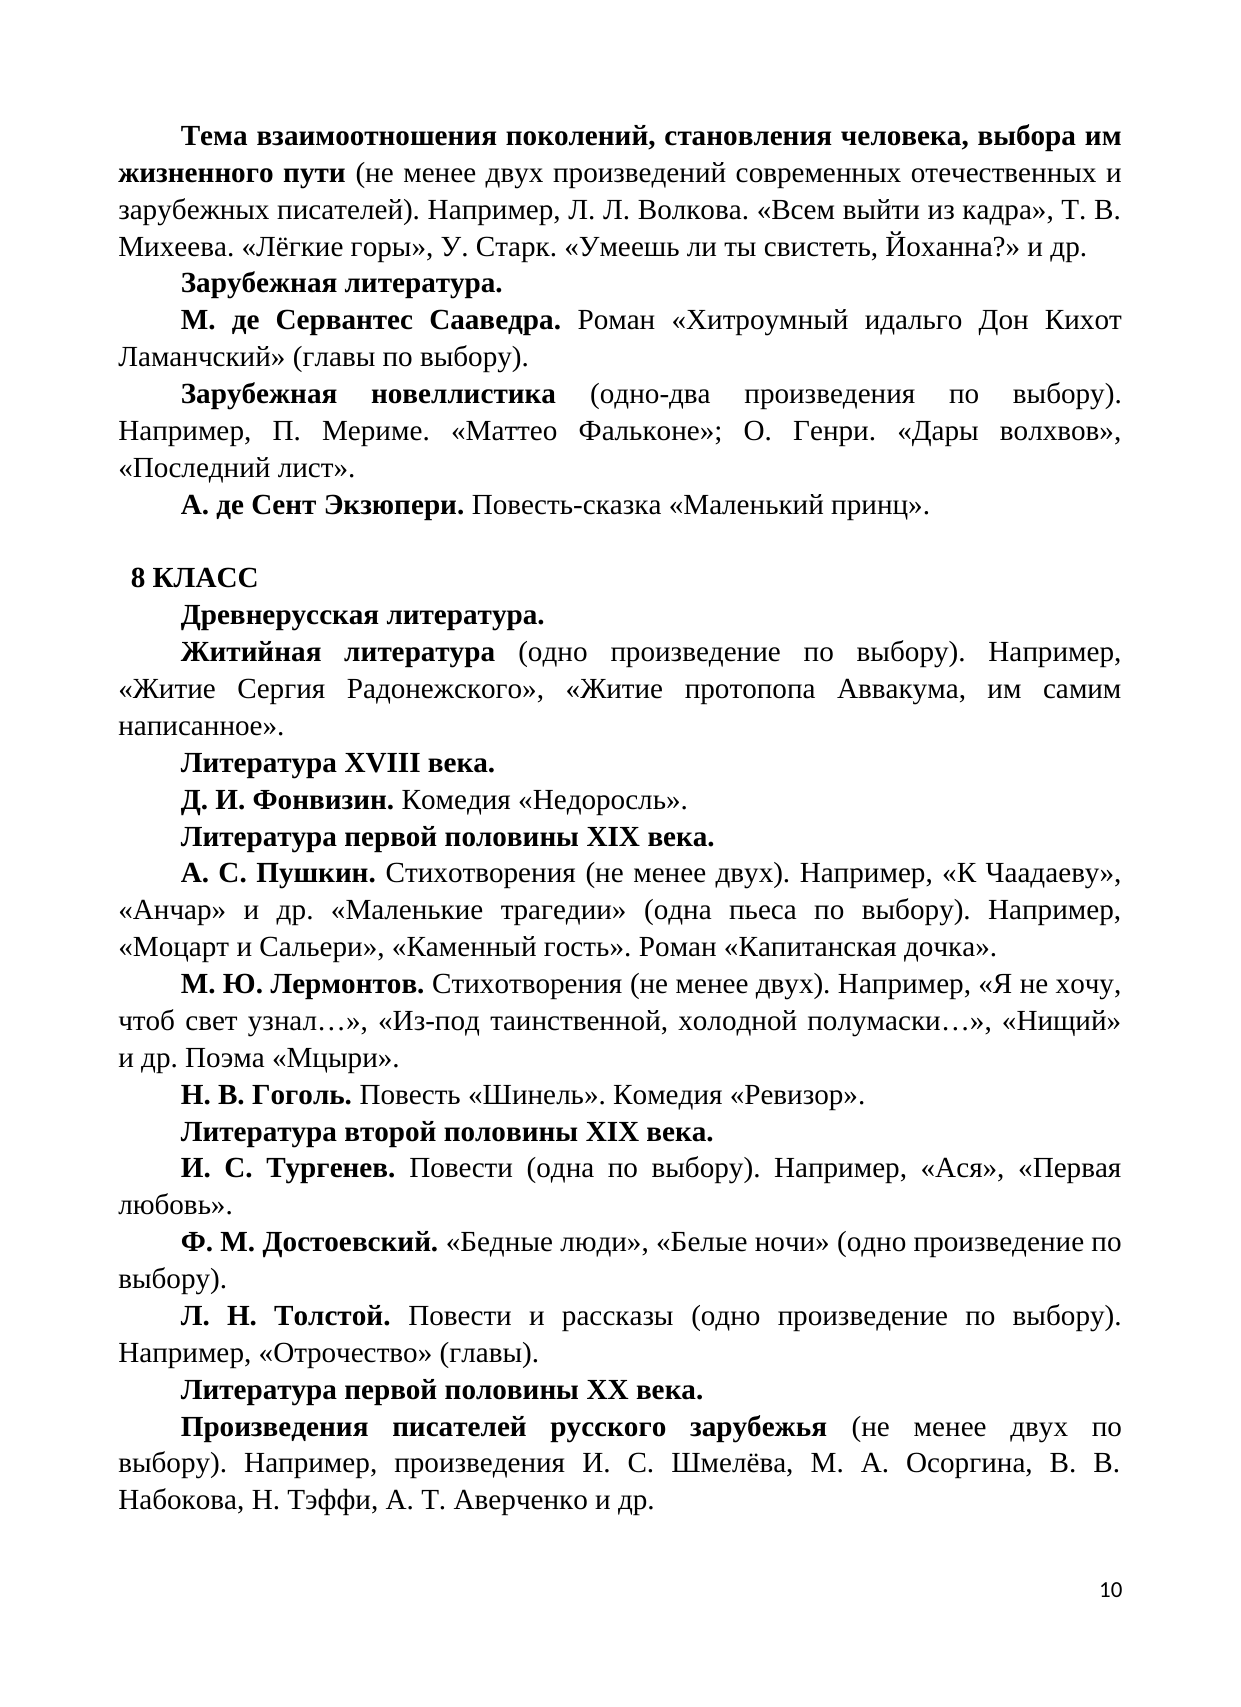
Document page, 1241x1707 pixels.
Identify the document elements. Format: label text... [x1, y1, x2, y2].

text Зарубежная новеллистика ‌(одно-два произведения по выбору). Например, П. Мериме. «Маттео Фальконе»; О. Генри. «Дары волхвов», «Последний лист».‌‌ [118, 376, 1122, 483]
text А. де Сент Экзюпери. Повесть-сказка «Маленький принц». [118, 487, 1122, 520]
text Житийная литература ‌(одно произведение по выбору). Например, «Житие Сергия Радонежского», «Житие протопопа Аввакума, им самим написанное».‌‌ [118, 634, 1122, 742]
text М. Ю. Лермонтов. Стихотворения ‌(не менее двух). Например, «Я не хочу, чтоб свет узнал…», «Из-под таинственной, холодной полумаски…», «Нищий» и др.‌‌ Поэма «Мцыри». [118, 966, 1122, 1073]
text Тема взаимоотношения поколений, становления человека, выбора им жизненного пути ‌(не менее двух произведений современных отечественных и зарубежных писателей). Например, Л. Л. Волкова. «Всем выйти из кадра», Т. В. Михеева. «Лёгкие горы», У. Старк. «Умеешь ли ты свистеть, Йоханна?» и др.‌‌ [118, 118, 1122, 262]
text Литература второй половины XIX века. [118, 1114, 1122, 1147]
text И. С. Тургенев. Повести ‌(одна по выбору). Например, «Ася», «Первая любовь».‌‌ [118, 1151, 1122, 1221]
text Литература XVIII века. [118, 745, 1122, 778]
text Д. И. Фонвизин. Комедия «Недоросль». [118, 782, 1122, 815]
text Произведения писателей русского зарубежья ‌(не менее двух по выбору). Например, произведения И. С. Шмелёва, М. А. Осоргина, В. В. Набокова, Н. Тэффи, А. Т. Аверченко и др.‌‌ [118, 1409, 1122, 1516]
text Древнерусская литература. [118, 597, 1122, 631]
text Н. В. Гоголь. Повесть «Шинель». Комедия «Ревизор». [118, 1077, 1122, 1110]
text М. де Сервантес Сааведра. Роман «Хитроумный идальго Дон Кихот Ламанчский» ‌(главы по выбору).‌‌ [118, 302, 1122, 373]
text Литература первой половины XX века. [118, 1372, 1122, 1405]
text 8 КЛАСС [131, 561, 1122, 594]
text Зарубежная литература. [118, 266, 1122, 299]
text Л. Н. Толстой. Повести и рассказы ‌(одно произведение по выбору). Например, «Отрочество» (главы).‌‌ [118, 1298, 1122, 1368]
text А. С. Пушкин. Стихотворения ‌(не менее двух). Например, «К Чаадаеву», «Анчар» и др. «Маленькие трагедии» (одна пьеса по выбору). Например, «Моцарт и Сальери», «Каменный гость». ‌‌Роман «Капитанская дочка». [118, 856, 1122, 963]
text Ф. М. Достоевский. ‌«Бедные люди», «Белые ночи» (одно произведение по выбору).‌‌ [118, 1224, 1122, 1295]
text Литература первой половины XIX века. [118, 819, 1122, 852]
